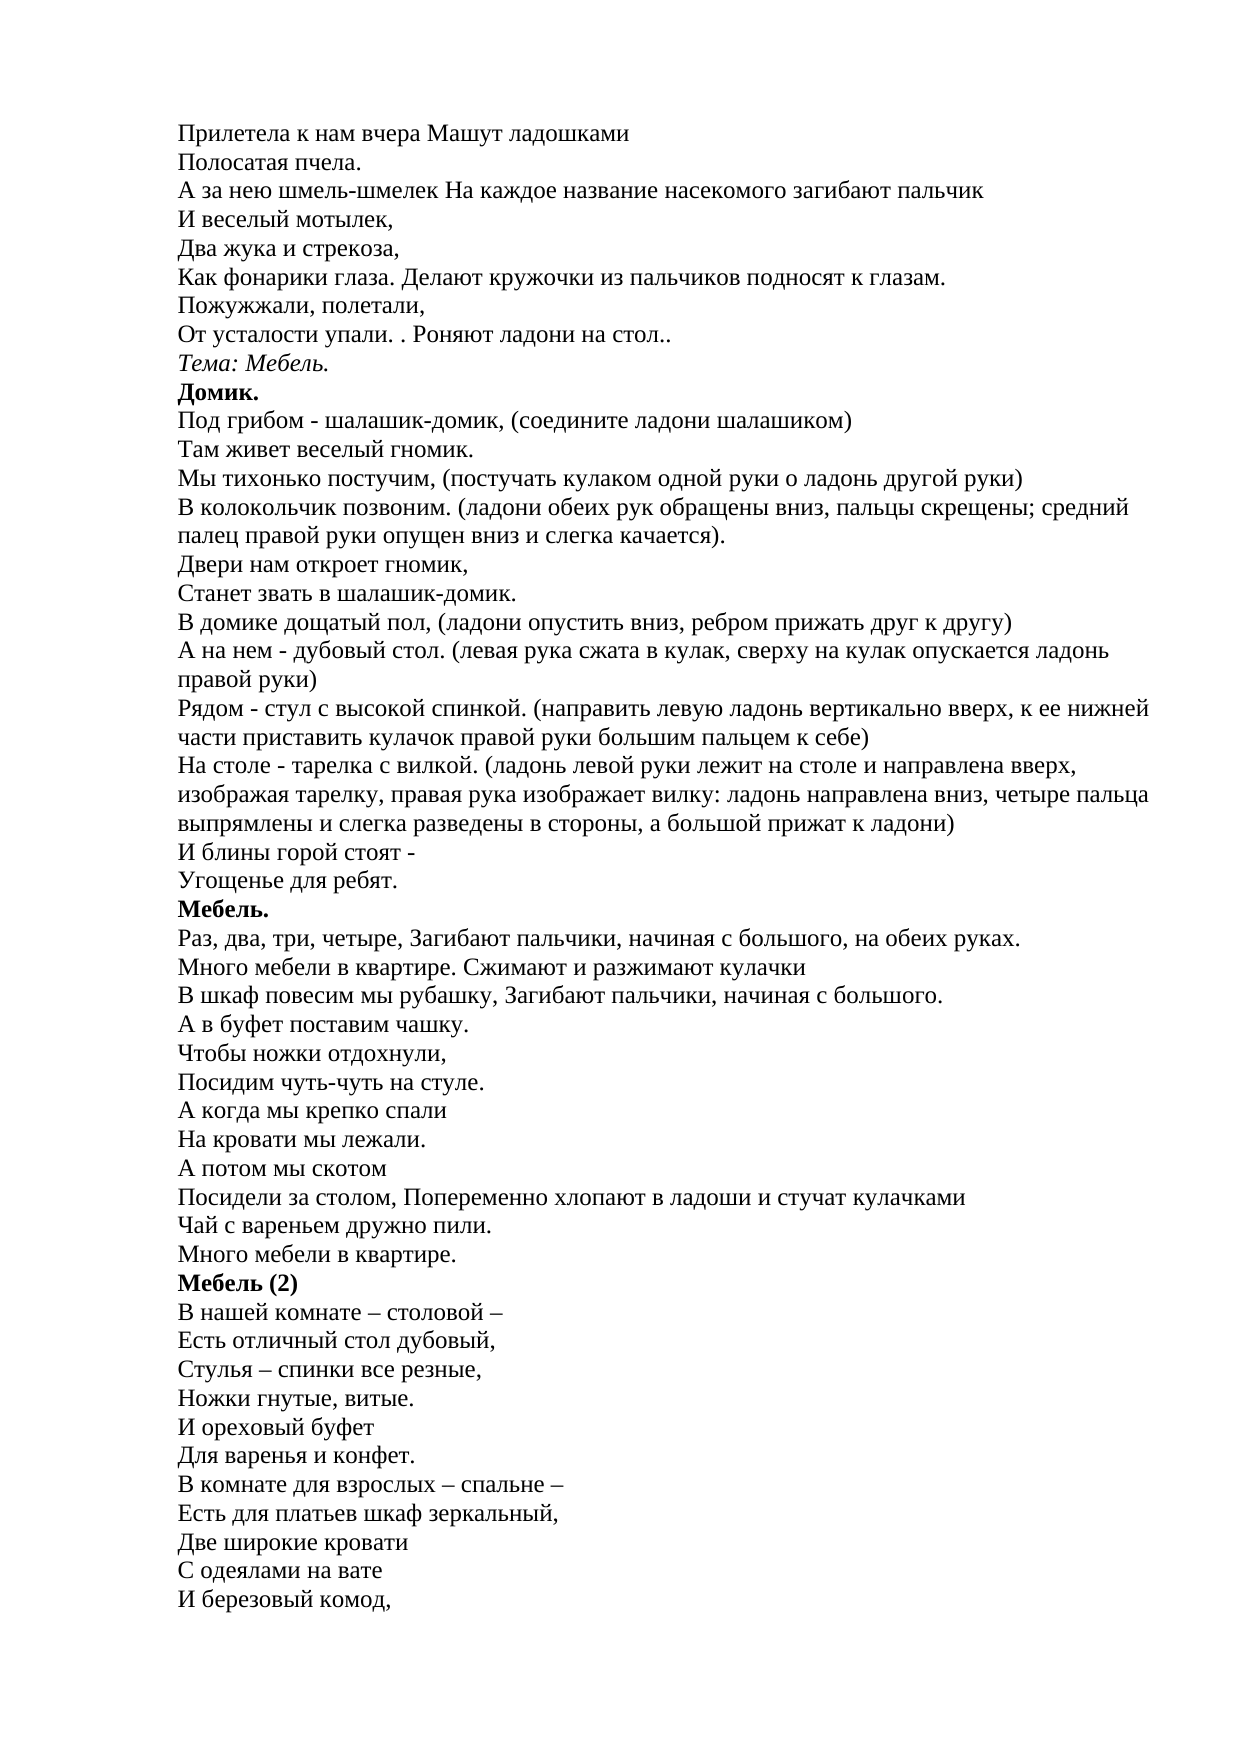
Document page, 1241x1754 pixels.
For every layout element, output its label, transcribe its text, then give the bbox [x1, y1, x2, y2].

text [177, 118, 1152, 348]
text Тема: Мебель. [177, 348, 1152, 377]
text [177, 377, 1152, 1613]
